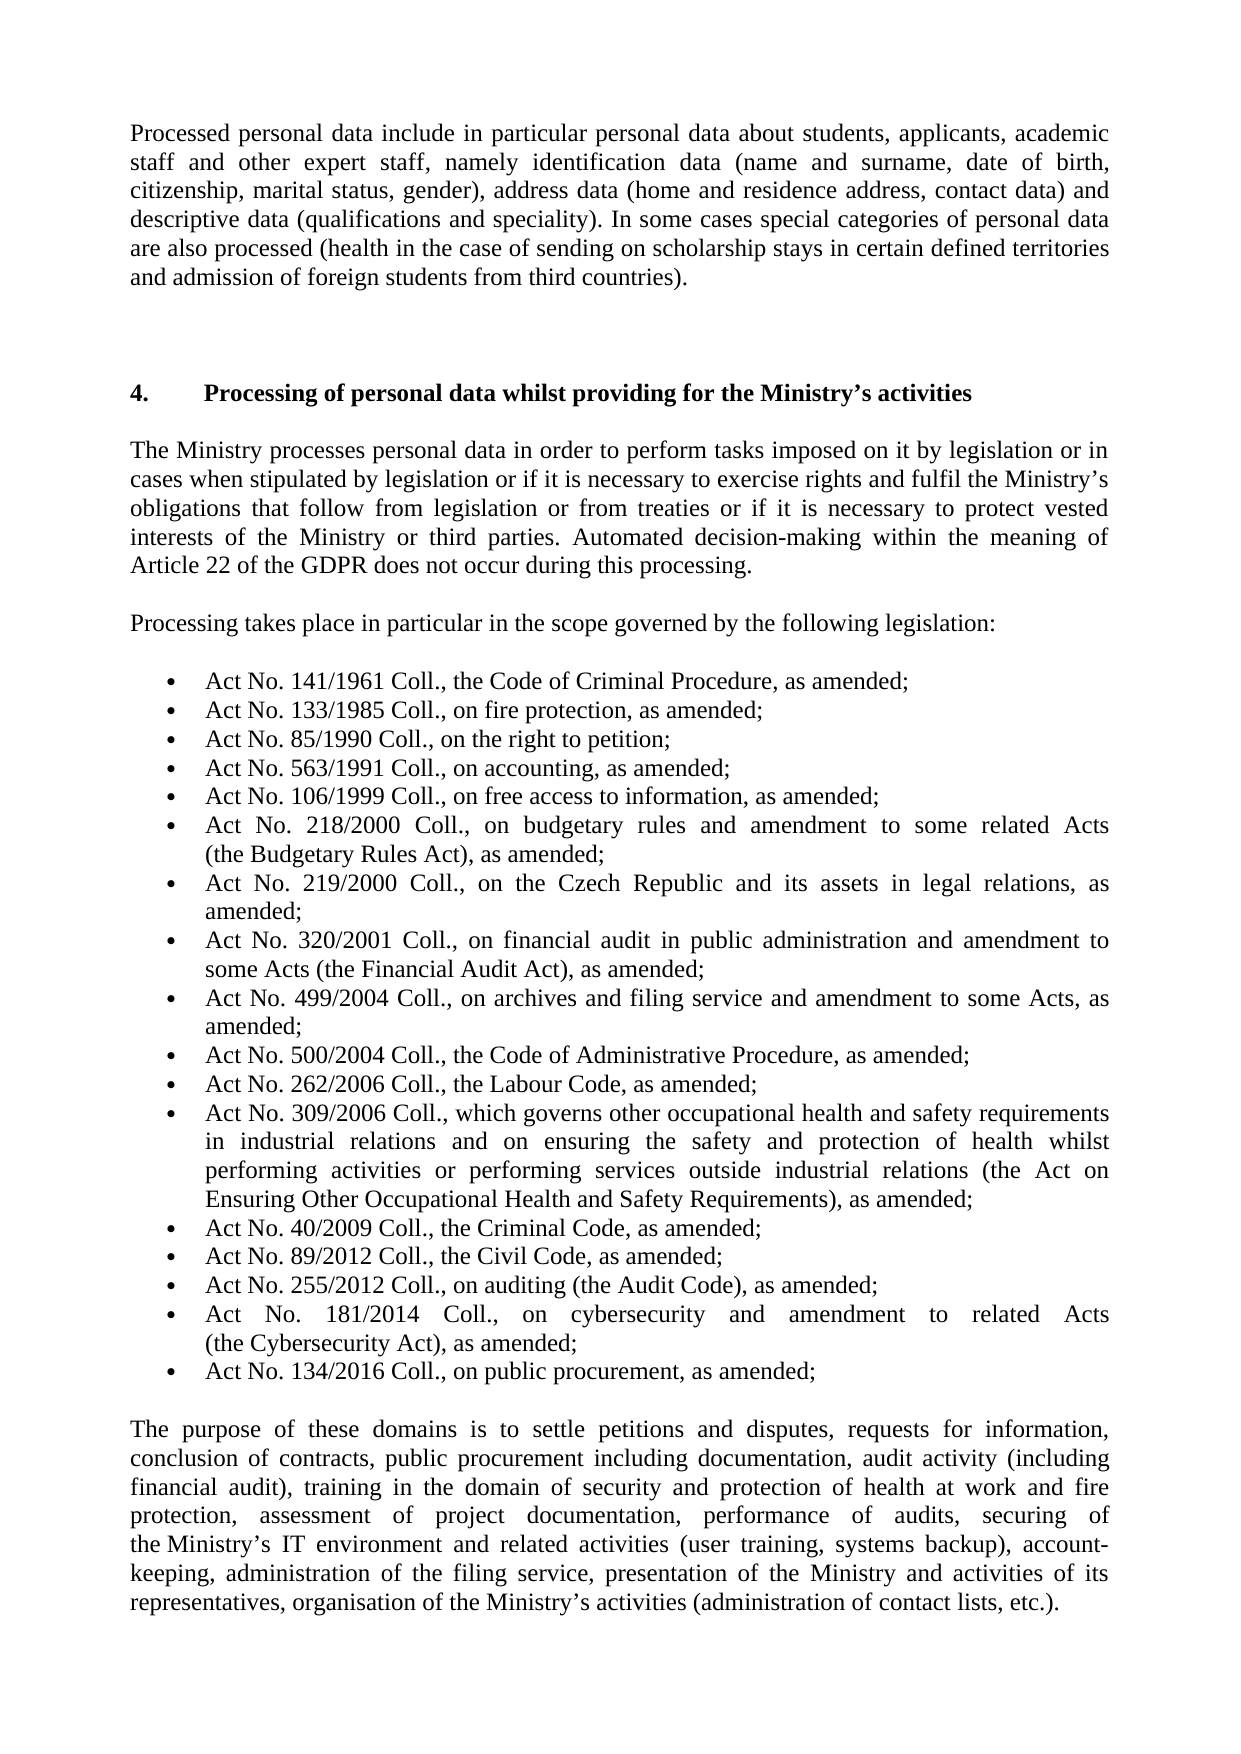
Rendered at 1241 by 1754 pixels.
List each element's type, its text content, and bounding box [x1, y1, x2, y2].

list Act No. 134/2016 Coll., on public procurement, as amended; [167, 1356, 1110, 1385]
text Processing takes place in particular in the scope governed by the following legislation: [130, 608, 1110, 637]
list Act No. 219/2000 Coll., on the Czech Republic and its assets in legal relations, as amended; [167, 868, 1110, 925]
list Act No. 40/2009 Coll., the Criminal Code, as amended; [167, 1213, 1110, 1241]
text 4. Processing of personal data whilst providing for the Ministry’s activities [130, 378, 1110, 406]
list Act No. 89/2012 Coll., the Civil Code, as amended; [167, 1241, 1110, 1270]
list Act No. 499/2004 Coll., on archives and filing service and amendment to some Acts, as amended; [167, 983, 1110, 1040]
text The Ministry processes personal data in order to perform tasks imposed on it by legislation or in cases when stipulated by legislation or if it is necessary to exercise rights and fulfil the Ministry’s obligations that follow from legislation or from treaties or if it is necessary to protect vested interests of the Ministry or third parties. Automated decision-making within the meaning of Article 22 of the GDPR does not occur during this processing. [130, 436, 1110, 579]
list Act No. 563/1991 Coll., on accounting, as amended; [167, 753, 1110, 781]
text Processed personal data include in particular personal data about students, applicants, academic staff and other expert staff, namely identification data (name and surname, date of birth, citizenship, marital status, gender), address data (home and residence address, contact data) and descriptive data (qualifications and speciality). In some cases special categories of personal data are also processed (health in the case of sending on scholarship stays in certain defined territories and admission of foreign students from third countries). [130, 118, 1110, 291]
list Act No. 255/2012 Coll., on auditing (the Audit Code), as amended; [167, 1270, 1110, 1299]
list Act No. 309/2006 Coll., which governs other occupational health and safety requirements in industrial relations and on ensuring the safety and protection of health whilst performing activities or performing services outside industrial relations (the Act on Ensuring Other Occupational Health and Safety Requirements), as amended; [167, 1098, 1110, 1213]
list Act No. 320/2001 Coll., on financial audit in public administration and amendment to some Acts (the Financial Audit Act), as amended; [167, 925, 1110, 983]
list Act No. 262/2006 Coll., the Labour Code, as amended; [167, 1069, 1110, 1098]
list Act No. 181/2014 Coll., on cybersecurity and amendment to related Acts (the Cybersecurity Act), as amended; [167, 1299, 1110, 1356]
list Act No. 133/1985 Coll., on fire protection, as amended; [167, 695, 1110, 724]
text The purpose of these domains is to settle petitions and disputes, requests for information, conclusion of contracts, public procurement including documentation, audit activity (including financial audit), training in the domain of security and protection of health at work and fire protection, assessment of project documentation, performance of audits, securing of the Ministry’s IT environment and related activities (user training, systems backup), account-keeping, administration of the filing service, presentation of the Ministry and activities of its representatives, organisation of the Ministry’s activities (administration of contact lists, etc.). [130, 1414, 1110, 1616]
list Act No. 141/1961 Coll., the Code of Criminal Procedure, as amended; [167, 666, 1110, 695]
list Act No. 500/2004 Coll., the Code of Administrative Procedure, as amended; [167, 1040, 1110, 1069]
list Act No. 218/2000 Coll., on budgetary rules and amendment to some related Acts (the Budgetary Rules Act), as amended; [167, 810, 1110, 868]
list Act No. 106/1999 Coll., on free access to information, as amended; [167, 781, 1110, 810]
list Act No. 85/1990 Coll., on the right to petition; [167, 724, 1110, 753]
